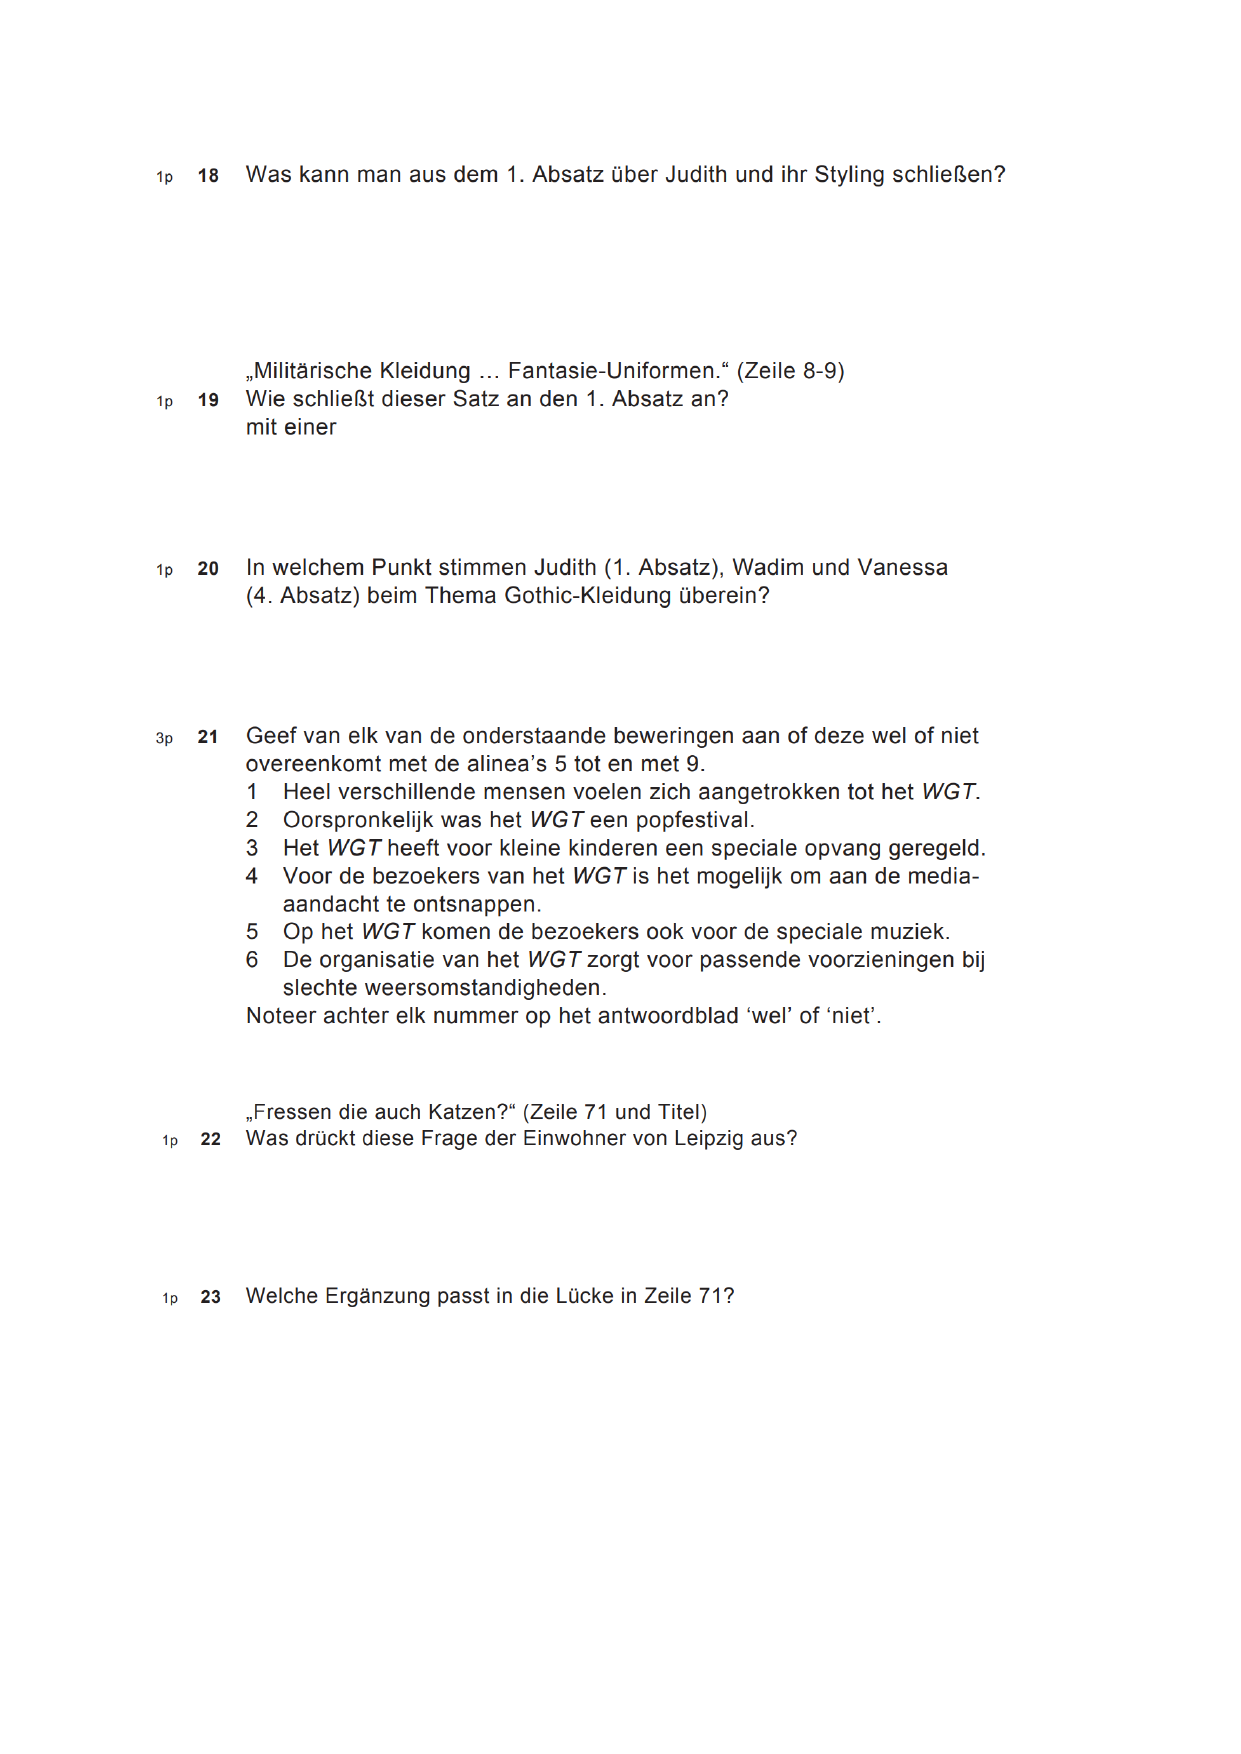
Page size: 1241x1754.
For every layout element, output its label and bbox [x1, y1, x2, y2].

picture [147, 147, 1092, 1041]
picture [147, 1089, 814, 1389]
